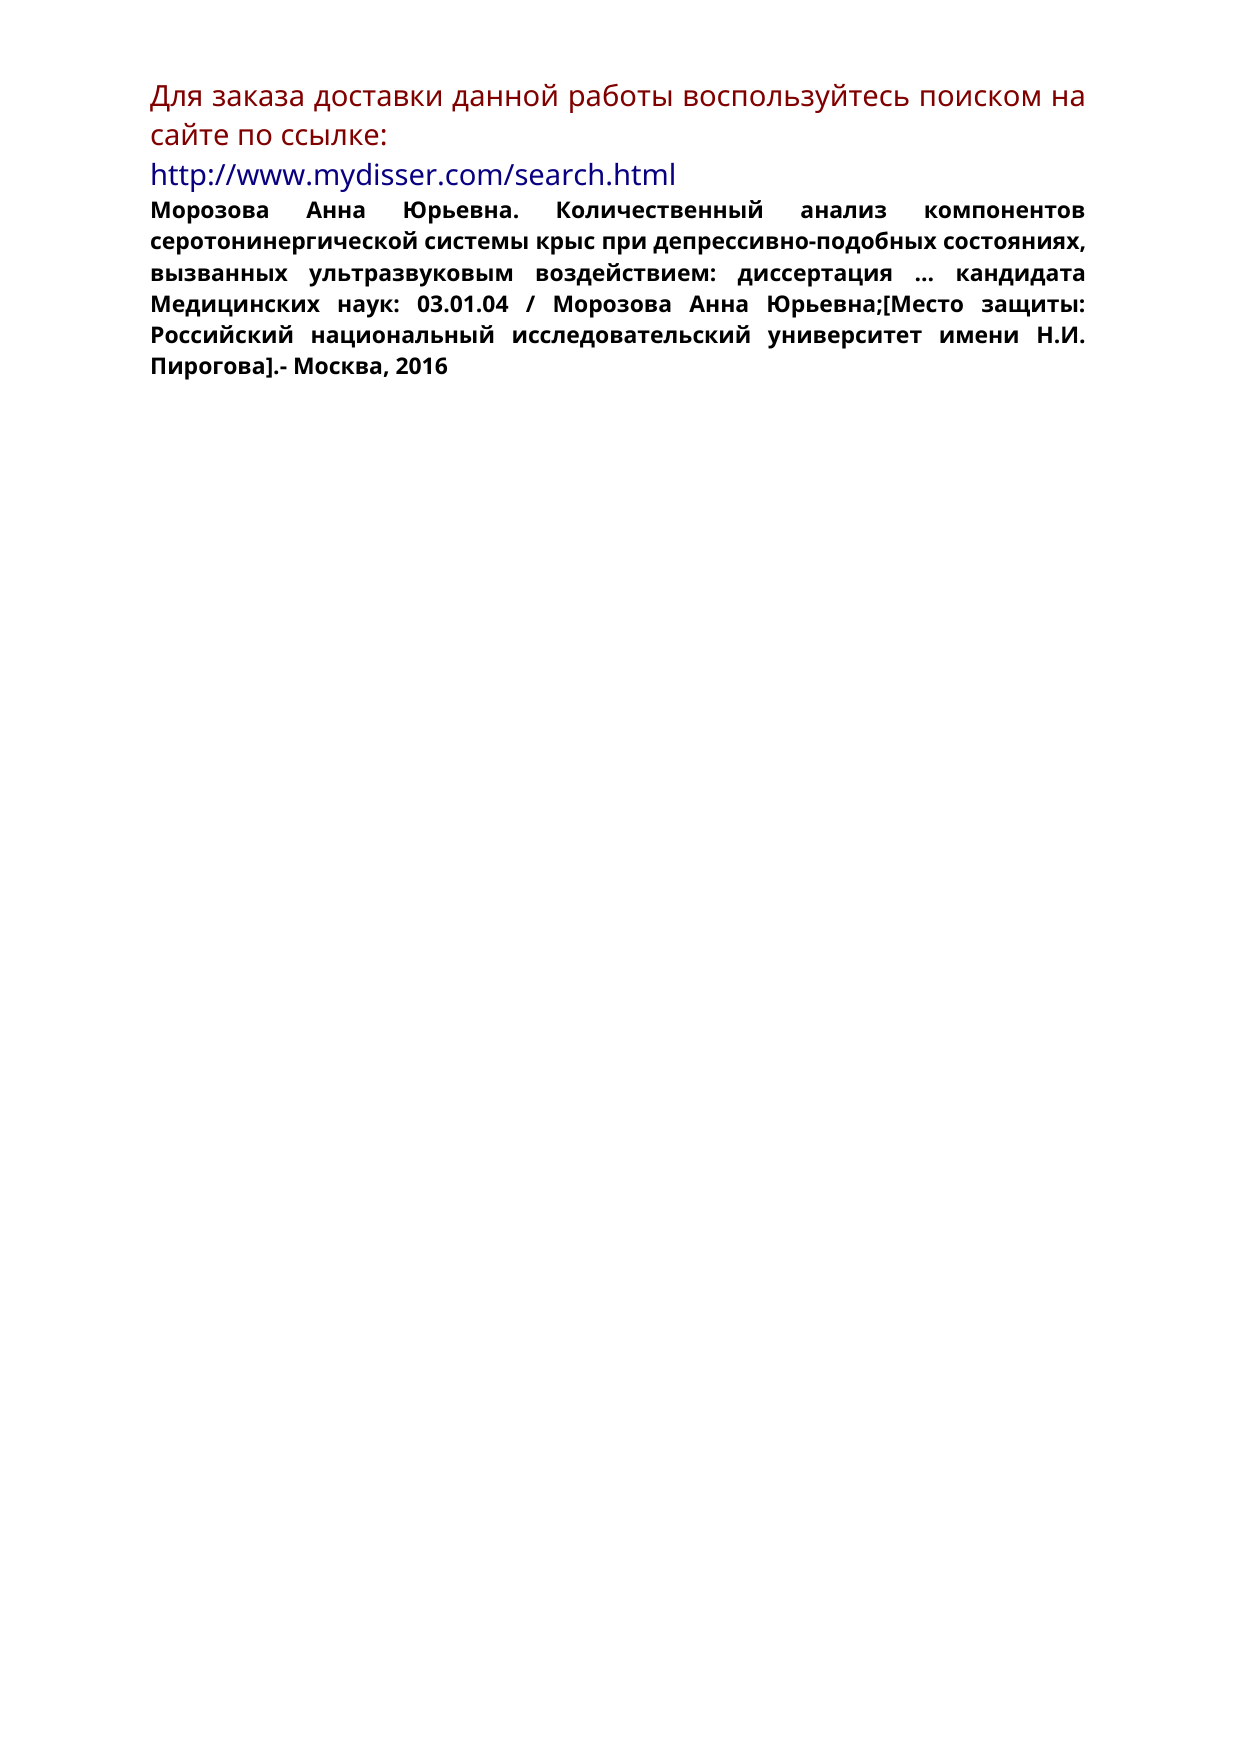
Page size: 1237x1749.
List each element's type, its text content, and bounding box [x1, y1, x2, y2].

text Морозова Анна Юрьевна. Количественный анализ компонентов серотонинергической системы крыс при депрессивно-подобных состояниях, вызванных ультразвуковым воздействием: диссертация ... кандидата Медицинских наук: 03.01.04 / Морозова Анна Юрьевна;[Место защиты: Российский национальный исследовательский университет имени Н.И. Пирогова].- Москва, 2016 [150, 194, 1086, 382]
